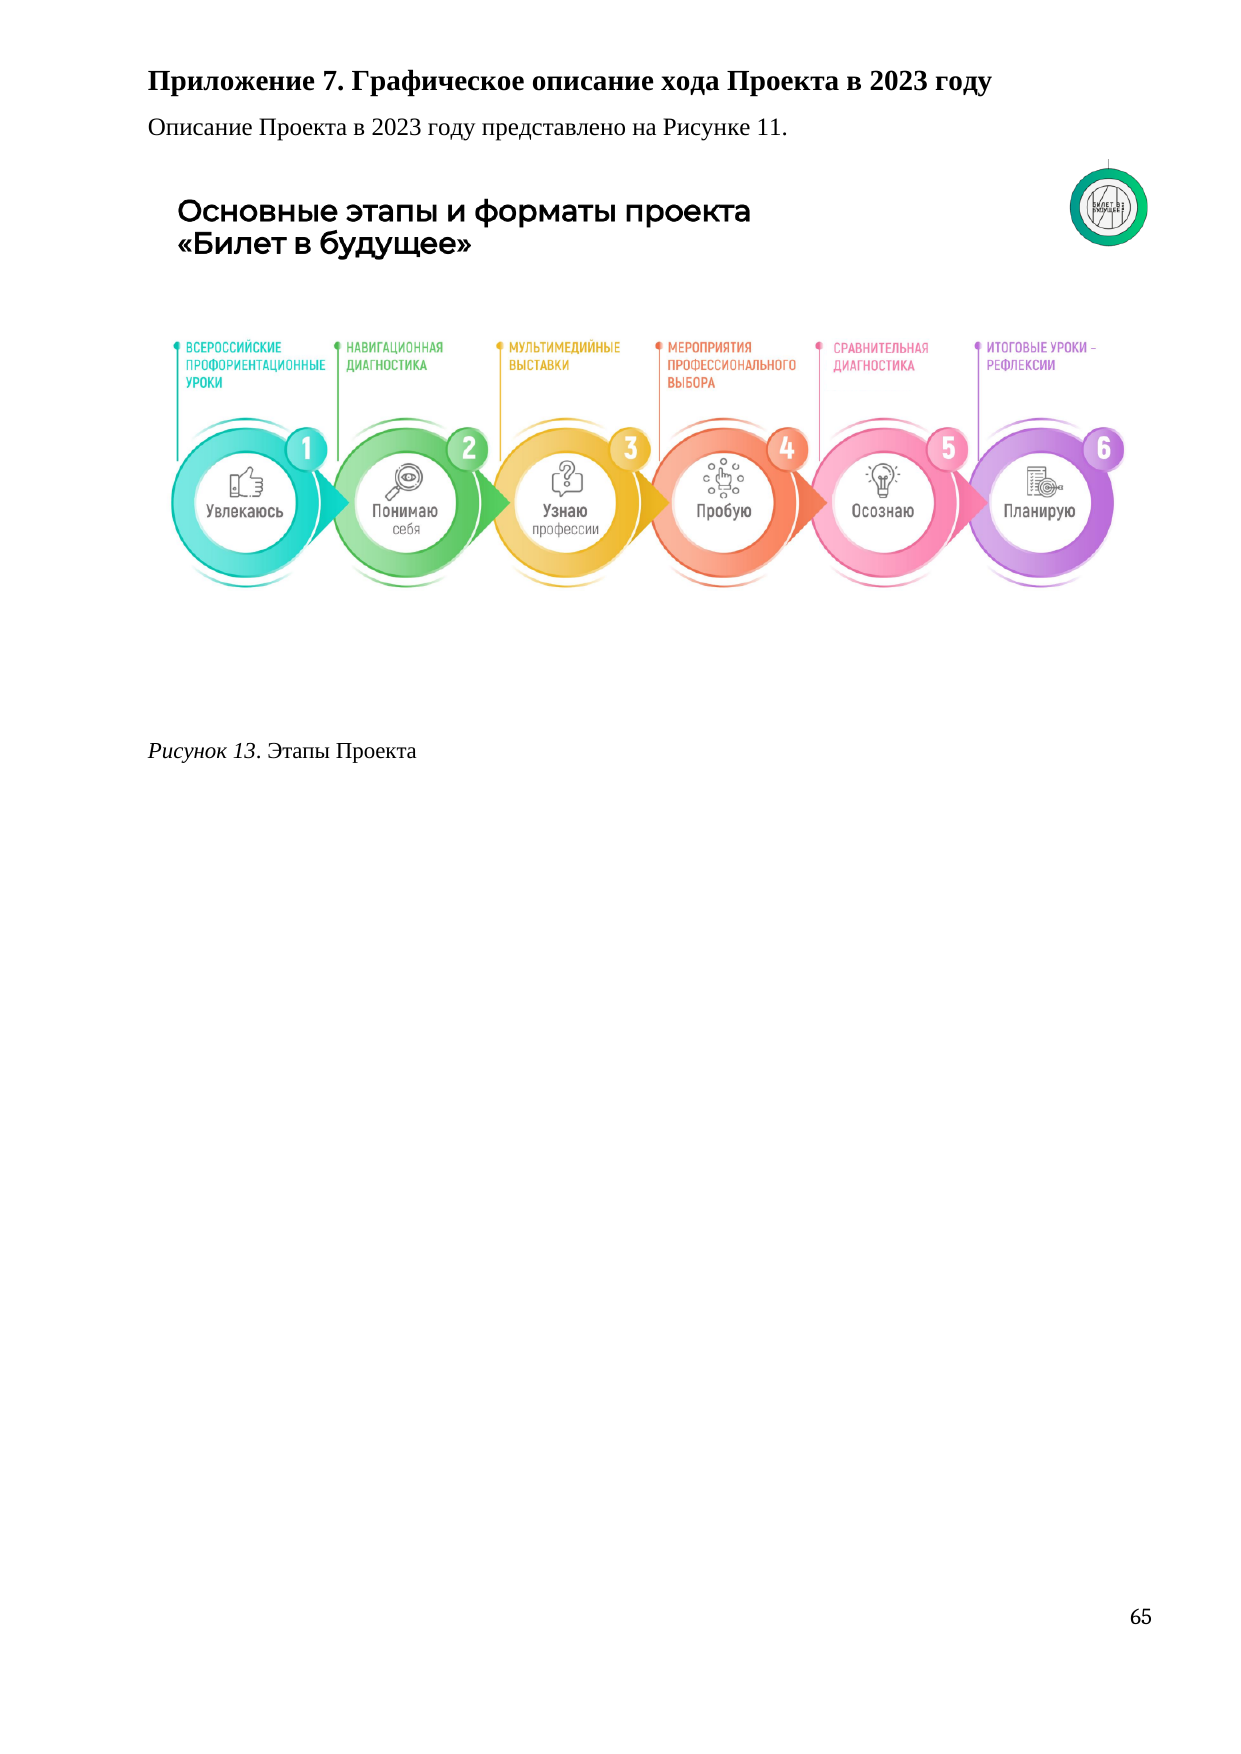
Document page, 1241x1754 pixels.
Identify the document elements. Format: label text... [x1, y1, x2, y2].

text Описание Проекта в 2023 году представлено на Рисунке 11. [148, 112, 1152, 141]
subtitle Приложение 7. Графическое описание хода Проекта в 2023 году [148, 63, 1152, 97]
text Рисунок 13. Этапы Проекта [148, 737, 1152, 763]
picture [147, 159, 1152, 719]
